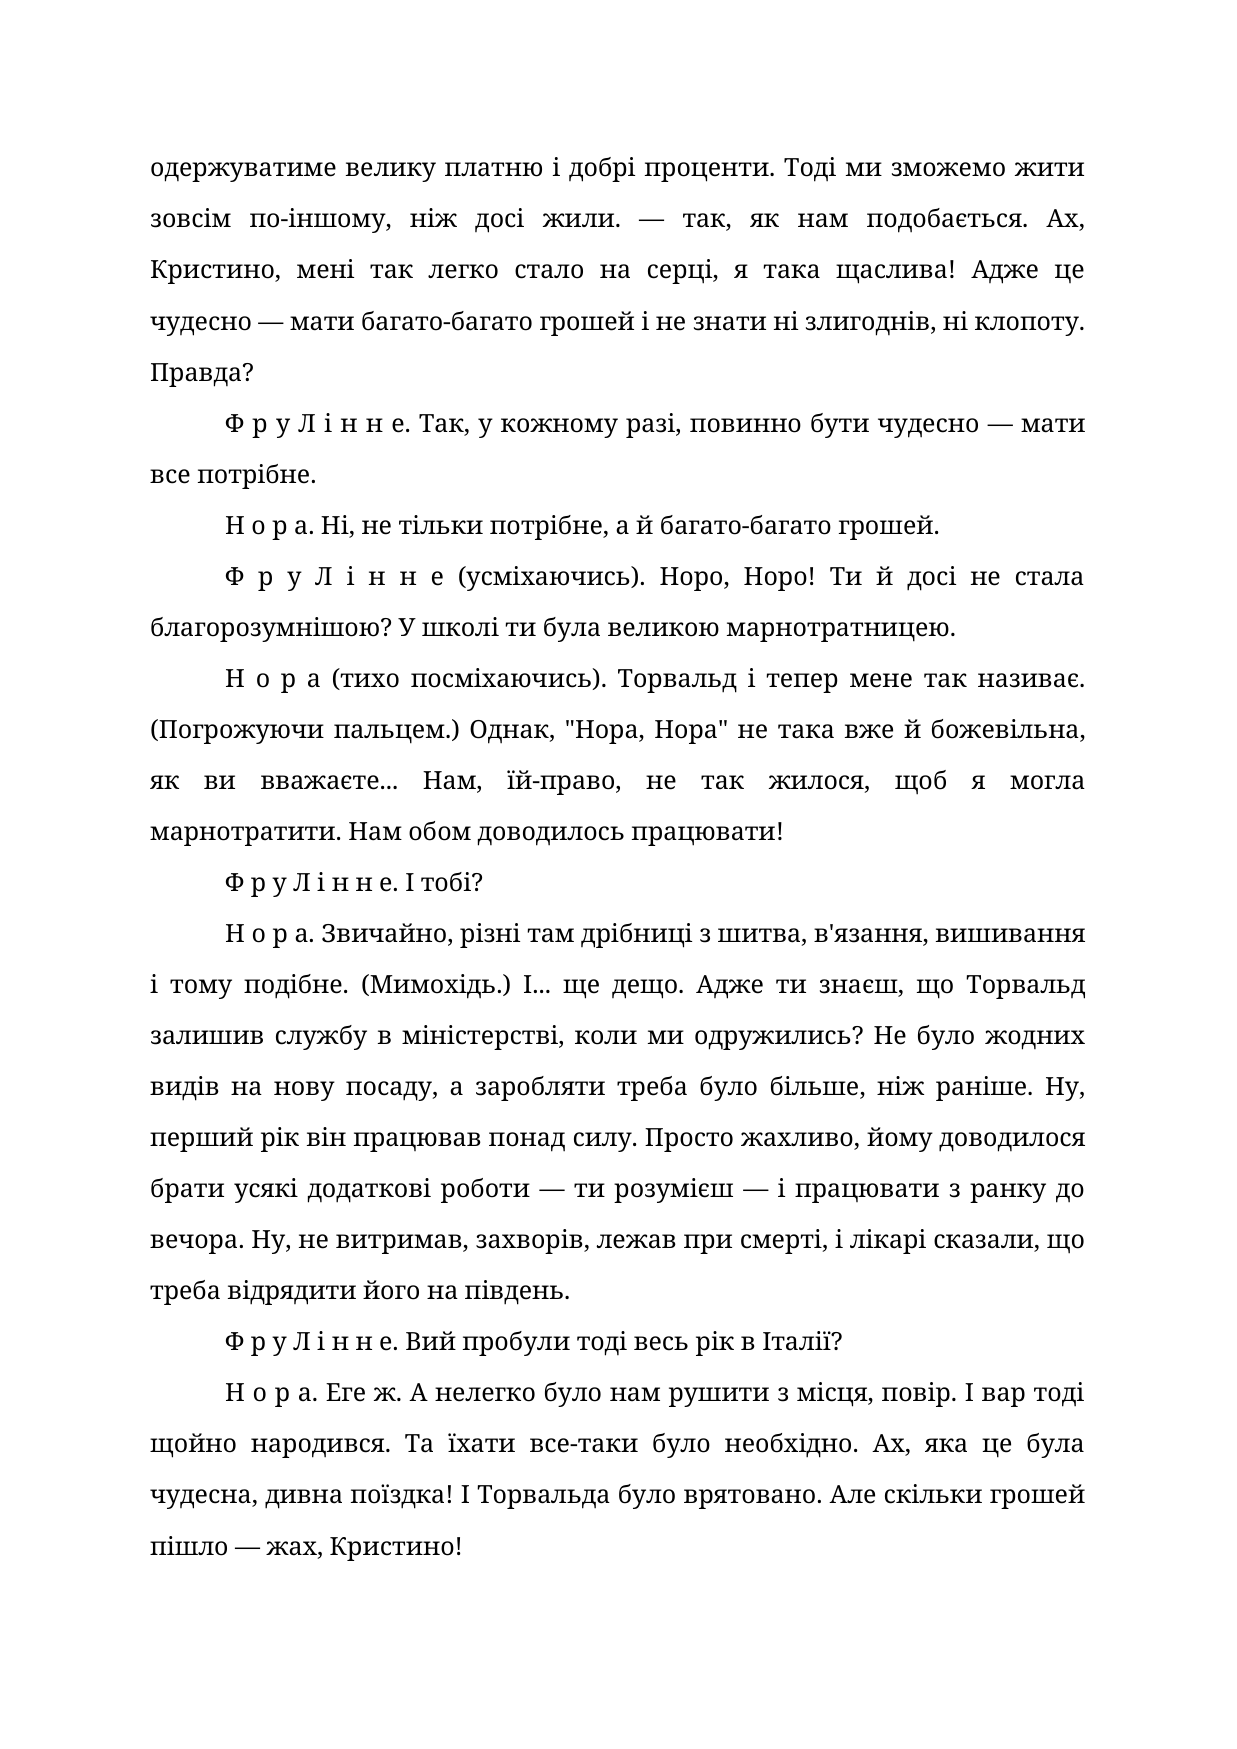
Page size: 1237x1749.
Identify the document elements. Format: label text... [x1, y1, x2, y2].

text Ф р у Л і н н е. Вий пробули тоді весь рік в Італії? [150, 1324, 1086, 1358]
text Ф р у Л і н н е (усміхаючись). Норо, Норо! Ти й досі не стала благорозумнішою? У школі ти була великою марнотратницею. [150, 558, 1086, 643]
text Н о р а. Еге ж. А нелегко було нам рушити з місця, повір. І вар тоді щойно народився. Та їхати все-таки було необхідно. Ах, яка це була чудесна, дивна поїздка! І Торвальда було врятовано. Але скільки грошей пішло — жах, Кристино! [150, 1375, 1086, 1562]
text Ф р у Л і н н е. Так, у кожному разі, повинно бути чудесно — мати все потрібне. [150, 405, 1086, 490]
text Ф р у Л і н н е. І тобі? [150, 864, 1086, 899]
text Н о р а. Ні, не тільки потрібне, а й багато-багато грошей. [150, 507, 1086, 541]
text Н о р а. Звичайно, різні там дрібниці з шитва, в'язання, вишивання і тому подібне. (Мимохідь.) І... ще дещо. Адже ти знаєш, що Торвальд залишив службу в міністерстві, коли ми одружились? Не було жодних видів на нову посаду, а заробляти треба було більше, ніж раніше. Ну, перший рік він працював понад силу. Просто жахливо, йому доводилося брати усякі додаткові роботи — ти розумієш — і працювати з ранку до вечора. Ну, не витримав, захворів, лежав при смерті, і лікарі сказали, що треба відрядити його на південь. [150, 916, 1086, 1307]
text Н о р а (тихо посміхаючись). Торвальд і тепер мене так називає. (Погрожуючи пальцем.) Однак, "Нора, Нора" не така вже й божевільна, як ви вважаєте... Нам, їй-право, не так жилося, щоб я могла марнотратити. Нам обом доводилось працювати! [150, 660, 1086, 848]
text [150, 150, 1086, 388]
